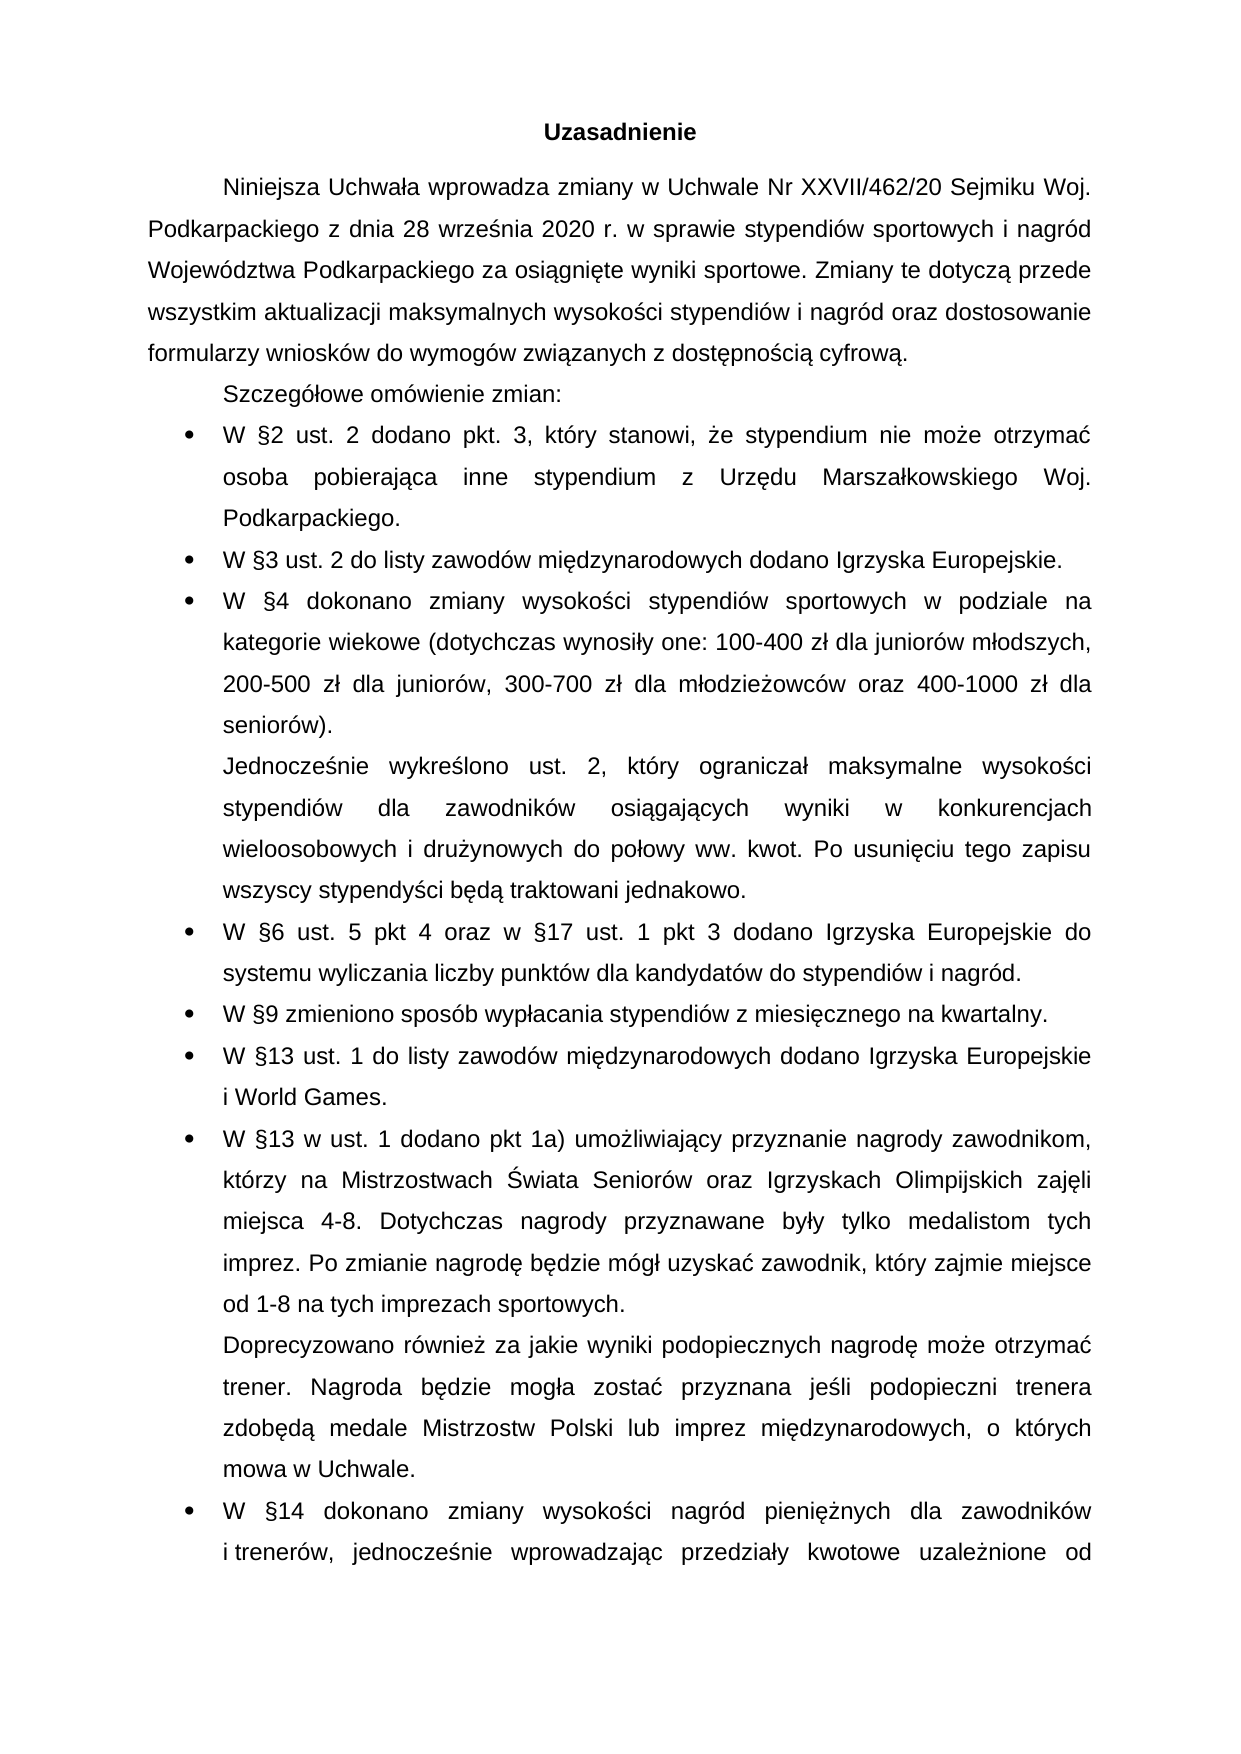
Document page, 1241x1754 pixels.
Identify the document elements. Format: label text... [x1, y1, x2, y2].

text Szczegółowe omówienie zmian: [148, 380, 1093, 408]
list Doprecyzowano również za jakie wyniki podopiecznych nagrodę może otrzymać trener. Nagroda będzie mogła zostać przyznana jeśli podopieczni trenera zdobędą medale Mistrzostw Polski lub imprez międzynarodowych, o których mowa w Uchwale. [223, 1331, 1093, 1483]
list W §6 ust. 5 pkt 4 oraz w §17 ust. 1 pkt 3 dodano Igrzyska Europejskie do systemu wyliczania liczby punktów dla kandydatów do stypendiów i nagród. [185, 918, 1093, 987]
text Uzasadnienie [148, 118, 1093, 146]
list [185, 1497, 1093, 1566]
list W §4 dokonano zmiany wysokości stypendiów sportowych w podziale na kategorie wiekowe (dotychczas wynosiły one: 100-400 zł dla juniorów młodszych, 200-500 zł dla juniorów, 300-700 zł dla młodzieżowców oraz 400-1000 zł dla seniorów). [185, 587, 1093, 738]
list W §3 ust. 2 do listy zawodów międzynarodowych dodano Igrzyska Europejskie. [185, 546, 1093, 573]
list Jednocześnie wykreślono ust. 2, który ograniczał maksymalne wysokości stypendiów dla zawodników osiągających wyniki w konkurencjach wieloosobowych i drużynowych do połowy ww. kwot. Po usunięciu tego zapisu wszyscy stypendyści będą traktowani jednakowo. [223, 752, 1093, 904]
list W §2 ust. 2 dodano pkt. 3, który stanowi, że stypendium nie może otrzymać osoba pobierająca inne stypendium z Urzędu Marszałkowskiego Woj. Podkarpackiego. [185, 421, 1093, 532]
list W §9 zmieniono sposób wypłacania stypendiów z miesięcznego na kwartalny. [185, 1000, 1093, 1028]
list W §13 ust. 1 do listy zawodów międzynarodowych dodano Igrzyska Europejskie i World Games. [185, 1042, 1093, 1111]
text Niniejsza Uchwała wprowadza zmiany w Uchwale Nr XXVII/462/20 Sejmiku Woj. Podkarpackiego z dnia 28 września 2020 r. w sprawie stypendiów sportowych i nagród Województwa Podkarpackiego za osiągnięte wyniki sportowe. Zmiany te dotyczą przede wszystkim aktualizacji maksymalnych wysokości stypendiów i nagród oraz dostosowanie formularzy wniosków do wymogów związanych z dostępnością cyfrową. [148, 173, 1093, 366]
list W §13 w ust. 1 dodano pkt 1a) umożliwiający przyznanie nagrody zawodnikom, którzy na Mistrzostwach Świata Seniorów oraz Igrzyskach Olimpijskich zajęli miejsca 4-8. Dotychczas nagrody przyznawane były tylko medalistom tych imprez. Po zmianie nagrodę będzie mógł uzyskać zawodnik, który zajmie miejsce od 1-8 na tych imprezach sportowych. [185, 1124, 1093, 1317]
